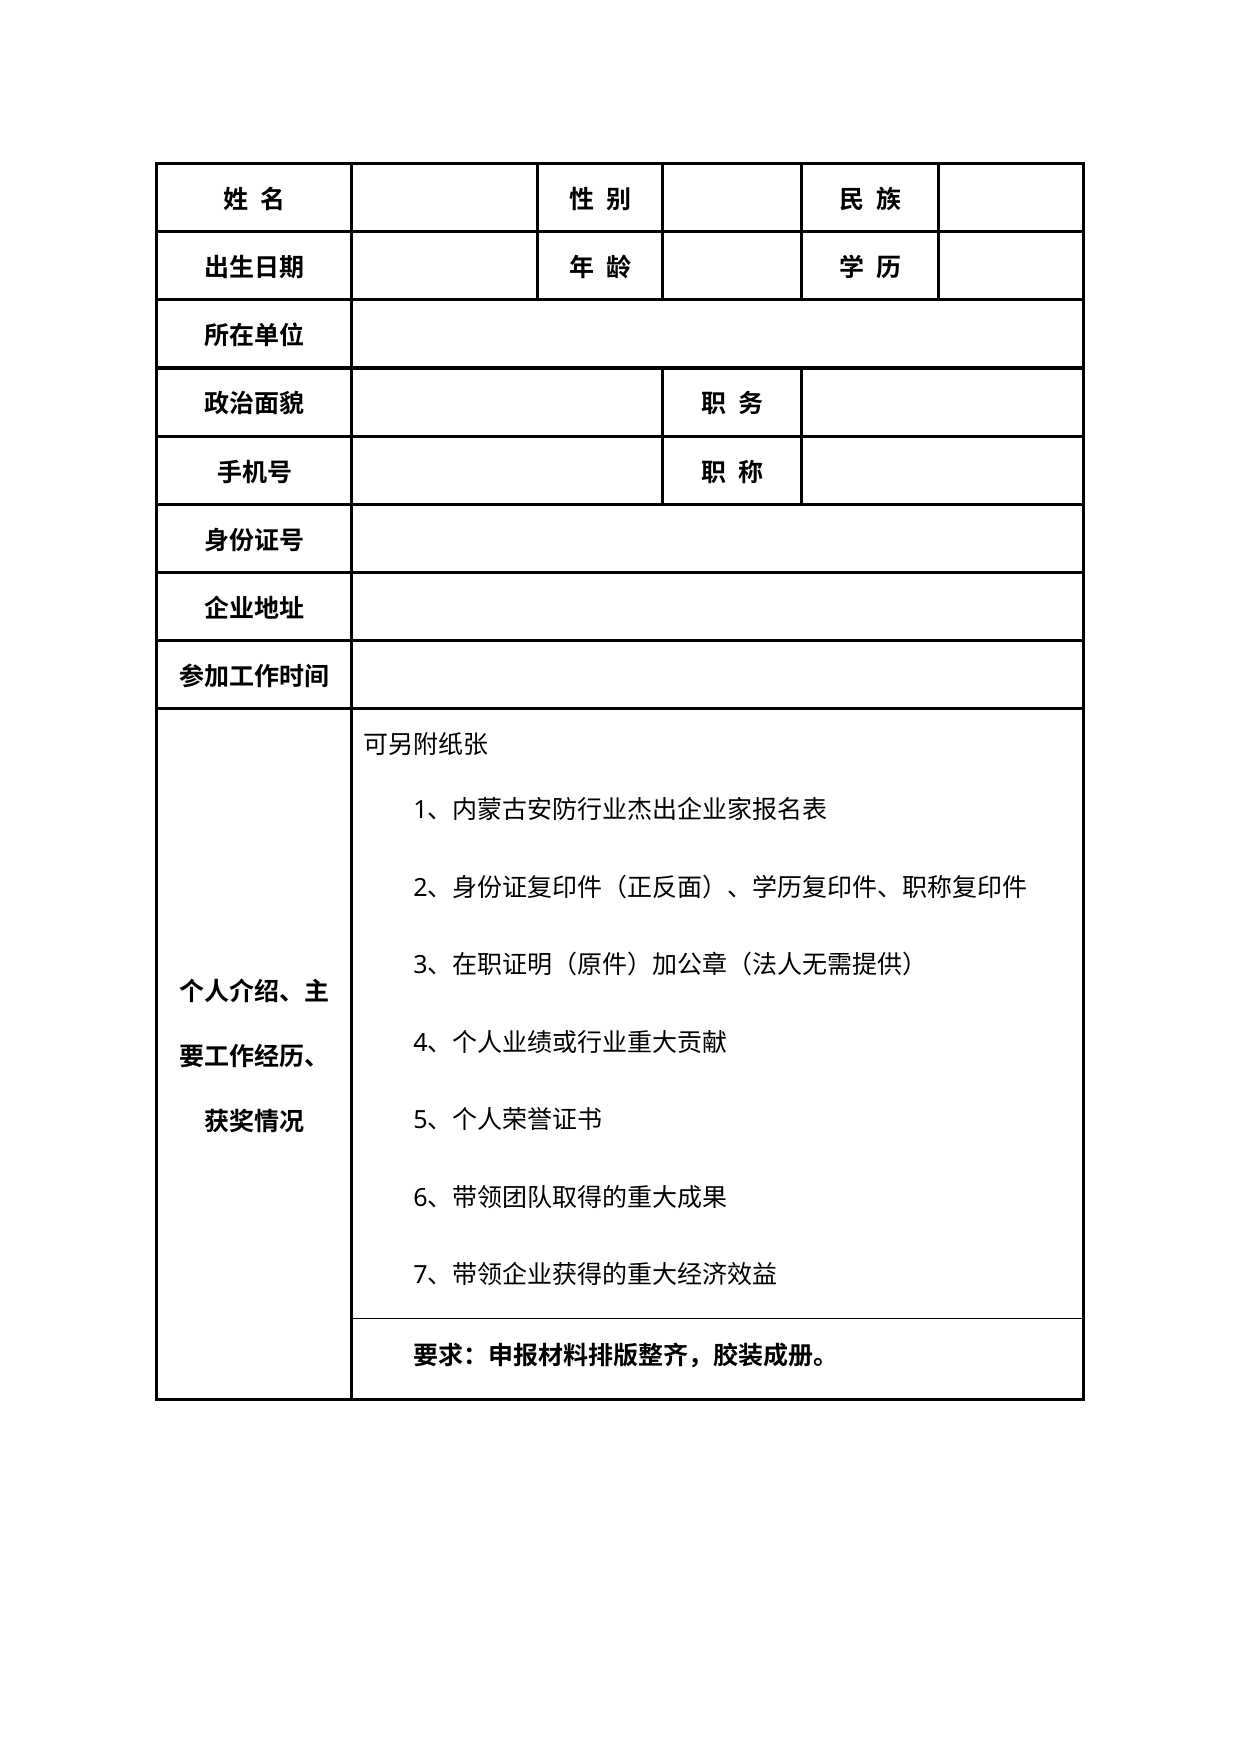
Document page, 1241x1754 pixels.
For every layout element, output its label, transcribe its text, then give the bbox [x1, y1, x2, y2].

table_cell 要求：申报材料排版整齐，胶装成册。 [353, 1319, 1082, 1398]
table_cell 年 龄 [539, 233, 661, 298]
table_cell 所在单位 [158, 301, 350, 366]
table_cell [353, 642, 1082, 707]
table_cell 政治面貌 [158, 370, 350, 434]
table_cell 企业地址 [158, 574, 350, 639]
table_cell [353, 233, 536, 298]
table_cell 职 称 [664, 438, 800, 503]
table_header [940, 165, 1082, 230]
table_header [353, 165, 536, 230]
table_cell 手机号 [158, 438, 350, 503]
table_header [664, 165, 800, 230]
table_header 姓 名 [158, 165, 350, 230]
table_cell 可另附纸张 1、内蒙古安防行业杰出企业家报名表 2、身份证复印件（正反面）、学历复印件、职称复印件 3、在职证明（原件）加公章（法人无需提供） 4、个人业绩或行业重大贡献 5、个人荣誉证书 6、带领团队取得的重大成果 7、带领企业获得的重大经济效益 [353, 710, 1082, 1318]
table_cell 个人介绍、主要工作经历、获奖情况 [158, 710, 350, 1398]
table_cell [353, 506, 1082, 571]
table_cell [803, 370, 1082, 434]
table_cell [353, 574, 1082, 639]
table_cell 学 历 [803, 233, 937, 298]
table_cell [353, 370, 661, 434]
table_cell 职 务 [664, 370, 800, 434]
table_cell [664, 233, 800, 298]
table_cell [940, 233, 1082, 298]
table_cell [803, 438, 1082, 503]
table_header 性 别 [539, 165, 661, 230]
table_cell [353, 438, 661, 503]
table_cell 参加工作时间 [158, 642, 350, 707]
table_cell 身份证号 [158, 506, 350, 571]
table_cell 出生日期 [158, 233, 350, 298]
table_cell [353, 301, 1082, 366]
table_header 民 族 [803, 165, 937, 230]
